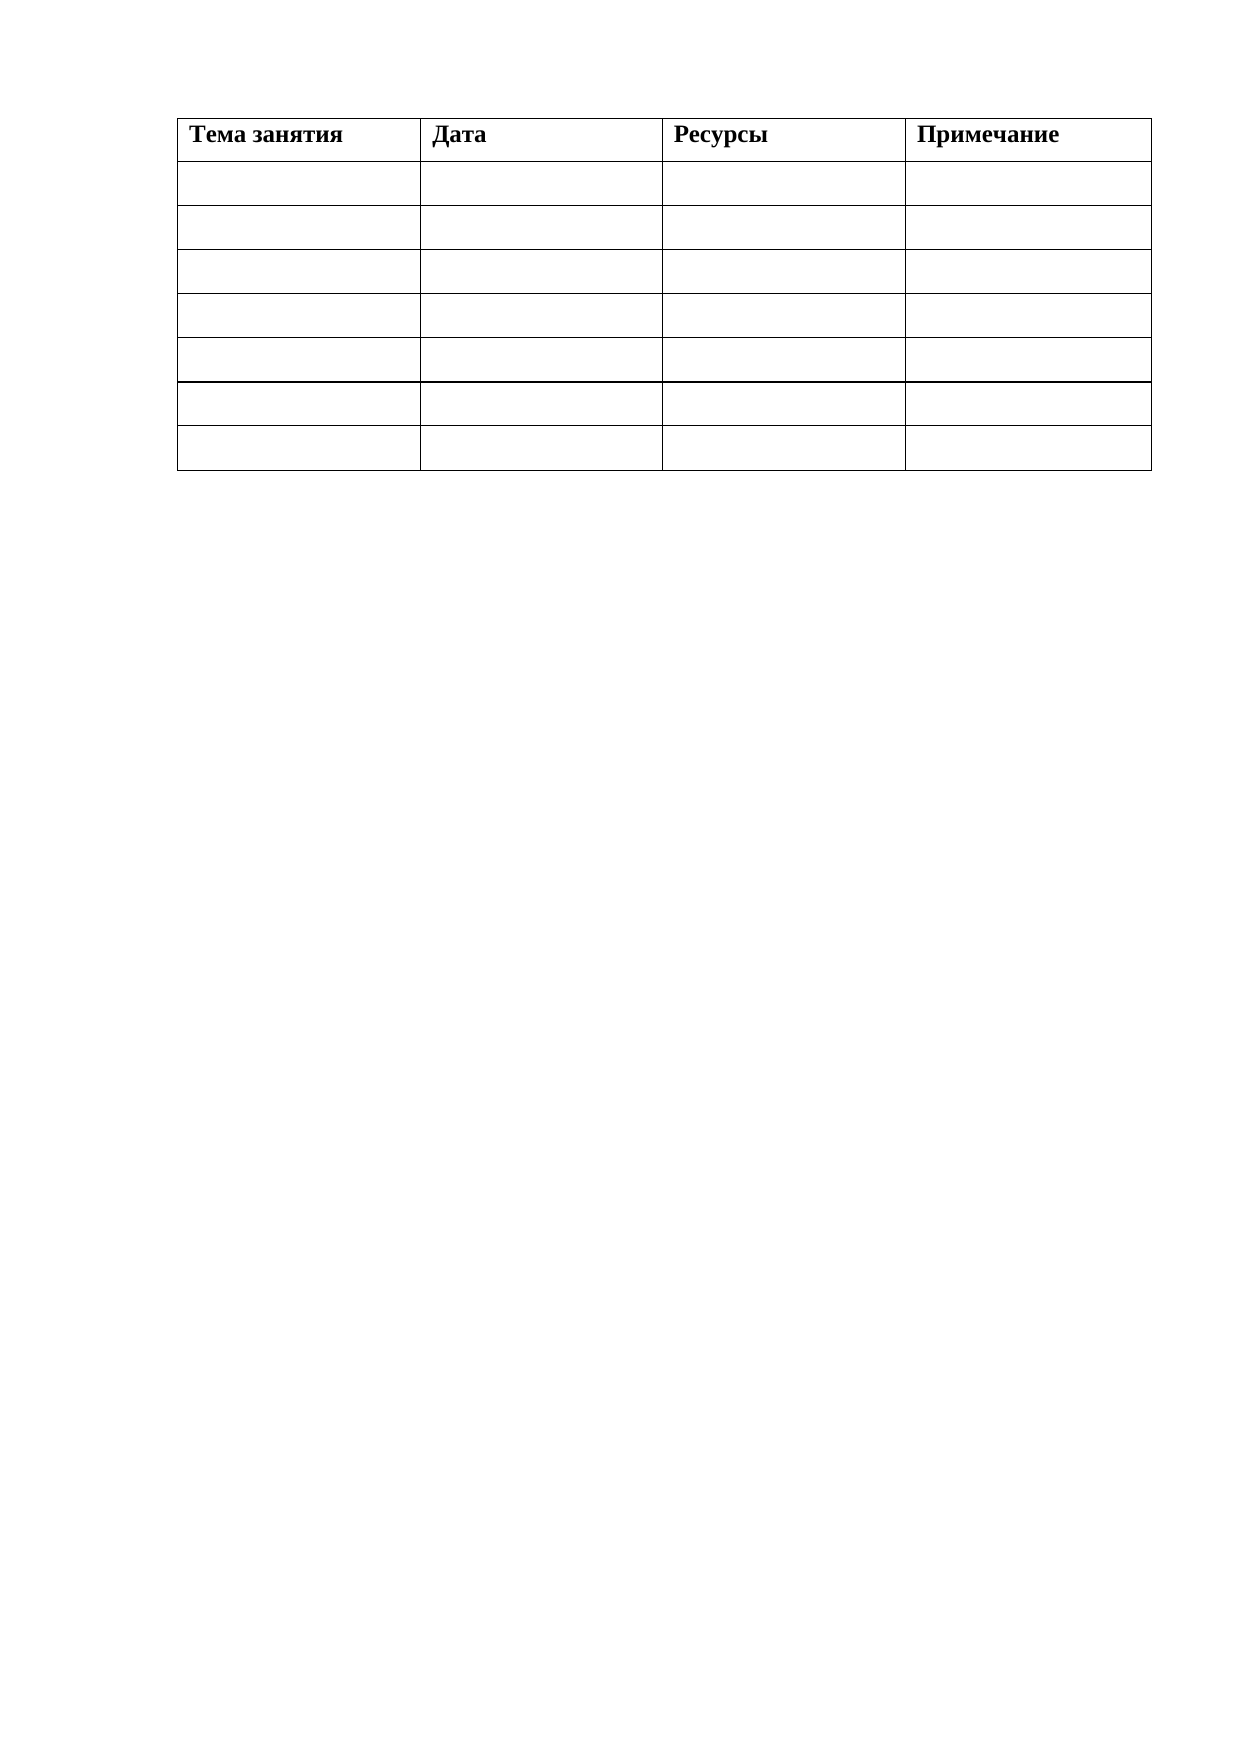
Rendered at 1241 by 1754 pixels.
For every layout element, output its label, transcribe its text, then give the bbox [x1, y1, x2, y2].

table_cell [906, 426, 1151, 469]
table_cell [906, 162, 1151, 205]
table_cell [178, 250, 420, 293]
table_cell [906, 206, 1151, 249]
table_cell [421, 383, 662, 425]
table_cell [663, 206, 905, 249]
table_cell [421, 162, 662, 205]
table_cell [906, 338, 1151, 381]
table_header Дата [421, 119, 662, 161]
table_header Ресурсы [663, 119, 905, 161]
table_cell [421, 294, 662, 337]
table_cell [663, 250, 905, 293]
table_cell [178, 206, 420, 249]
table_cell [663, 426, 905, 469]
table_cell [906, 294, 1151, 337]
table_header Примечание [906, 119, 1151, 161]
table_cell [663, 383, 905, 425]
table_cell [906, 383, 1151, 425]
table_cell [906, 250, 1151, 293]
table_cell [421, 206, 662, 249]
table_header Тема занятия [178, 119, 420, 161]
table_cell [421, 250, 662, 293]
table_cell [663, 162, 905, 205]
table_cell [421, 338, 662, 381]
table_cell [178, 294, 420, 337]
table_cell [421, 426, 662, 469]
table_cell [178, 426, 420, 469]
table_cell [663, 294, 905, 337]
table_cell [178, 383, 420, 425]
table_cell [663, 338, 905, 381]
table_cell [178, 162, 420, 205]
table_cell [178, 338, 420, 381]
